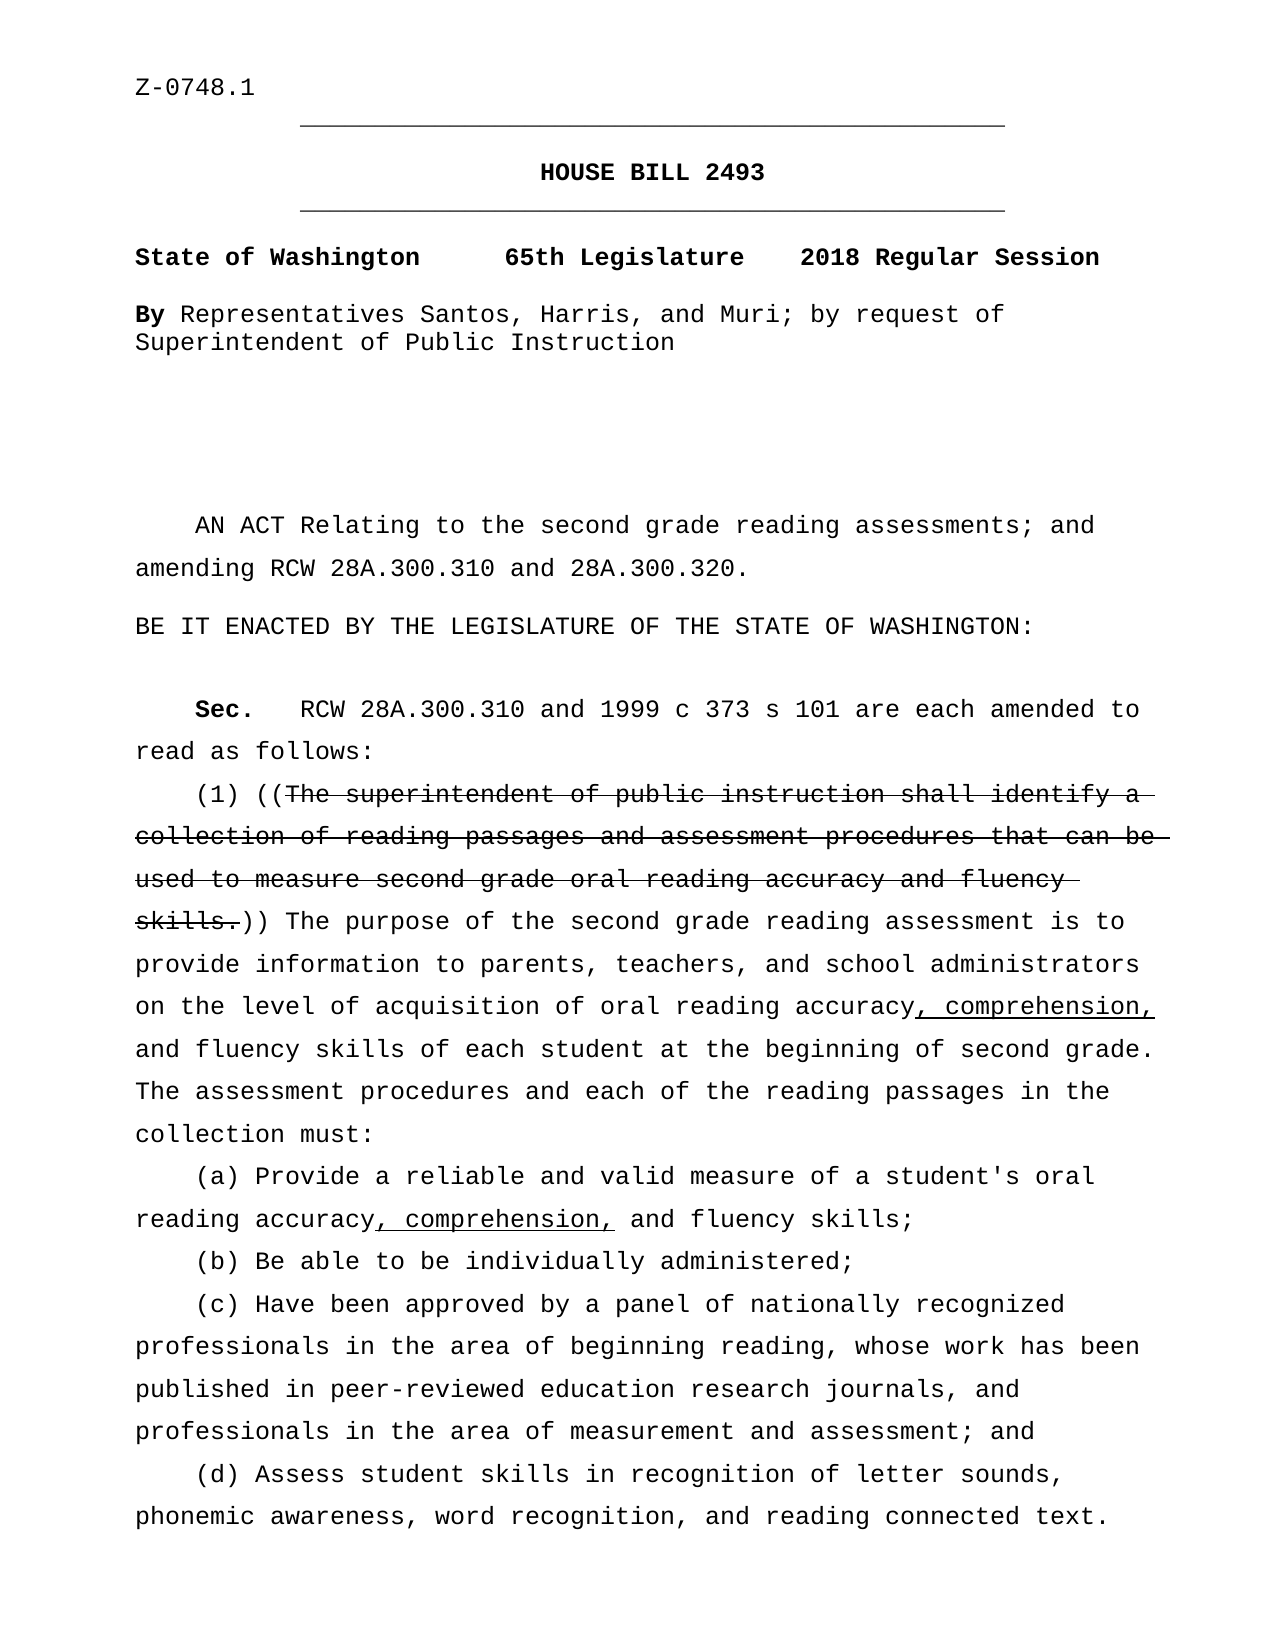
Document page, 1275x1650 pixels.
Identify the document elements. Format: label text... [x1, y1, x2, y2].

text (1) ((The superintendent of public instruction shall identify a collection of reading passages and assessment procedures that can be used to measure second grade oral reading accuracy and fluency skills.)) The purpose of the second grade reading assessment is to provide information to parents, teachers, and school administrators on the level of acquisition of oral reading accuracy, comprehension, and fluency skills of each student at the beginning of second grade. The assessment procedures and each of the reading passages in the collection must: [135, 768, 1170, 837]
text (b) Be able to be individually administered; [135, 1236, 1170, 1278]
text (1) ((The superintendent of public instruction shall identify a collection of reading passages and assessment procedures that can be used to measure second grade oral reading accuracy and fluency skills.)) The purpose of the second grade reading assessment is to provide information to parents, teachers, and school administrators on the level of acquisition of oral reading accuracy, comprehension, and fluency skills of each student at the beginning of second grade. The assessment procedures and each of the reading passages in the collection must: [135, 839, 1170, 1151]
text _______________________________________________ [135, 103, 1170, 132]
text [135, 1448, 1170, 1533]
text BE IT ENACTED BY THE LEGISLATURE OF THE STATE OF WASHINGTON: [135, 613, 1170, 642]
text HOUSE BILL 2493 [135, 160, 1170, 188]
text Z-0748.1 [135, 75, 1170, 103]
text _______________________________________________ [135, 188, 1170, 217]
text AN ACT Relating to the second grade reading assessments; and amending RCW 28A.300.310 and 28A.300.320. [135, 500, 1170, 585]
text Sec. RCW 28A.300.310 and 1999 c 373 s 101 are each amended to read as follows: [135, 683, 1170, 768]
text State of Washington 65th Legislature 2018 Regular Session [135, 245, 1170, 273]
text (a) Provide a reliable and valid measure of a student's oral reading accuracy, comprehension, and fluency skills; [135, 1151, 1170, 1236]
text By Representatives Santos, Harris, and Muri; by request of Superintendent of Public Instruction [135, 302, 1170, 358]
text (c) Have been approved by a panel of nationally recognized professionals in the area of beginning reading, whose work has been published in peer-reviewed education research journals, and professionals in the area of measurement and assessment; and [135, 1278, 1170, 1448]
